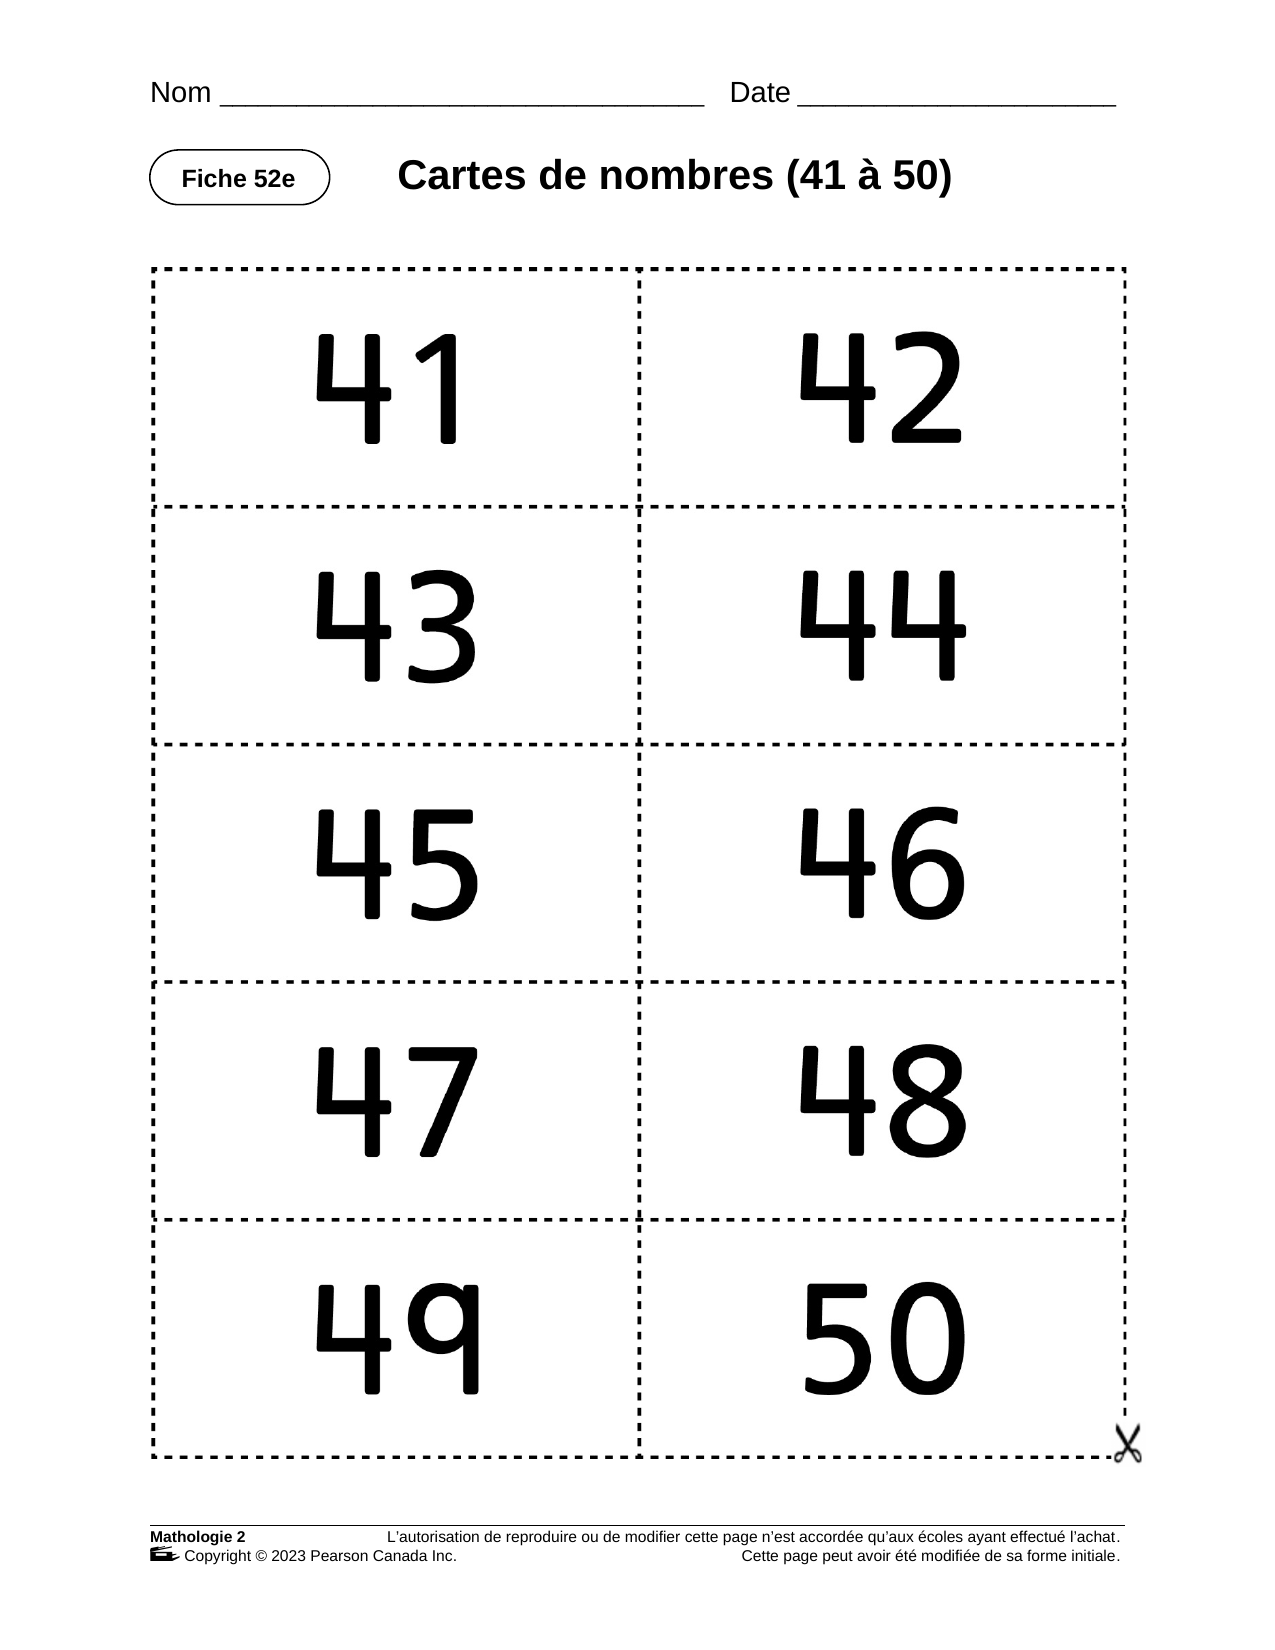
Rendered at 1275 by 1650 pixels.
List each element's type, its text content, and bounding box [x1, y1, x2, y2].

picture [150, 1546, 180, 1561]
text Cartes de nombres (41 à 50) [312, 150, 1125, 198]
picture [1112, 1422, 1145, 1466]
picture [151, 267, 1127, 1459]
